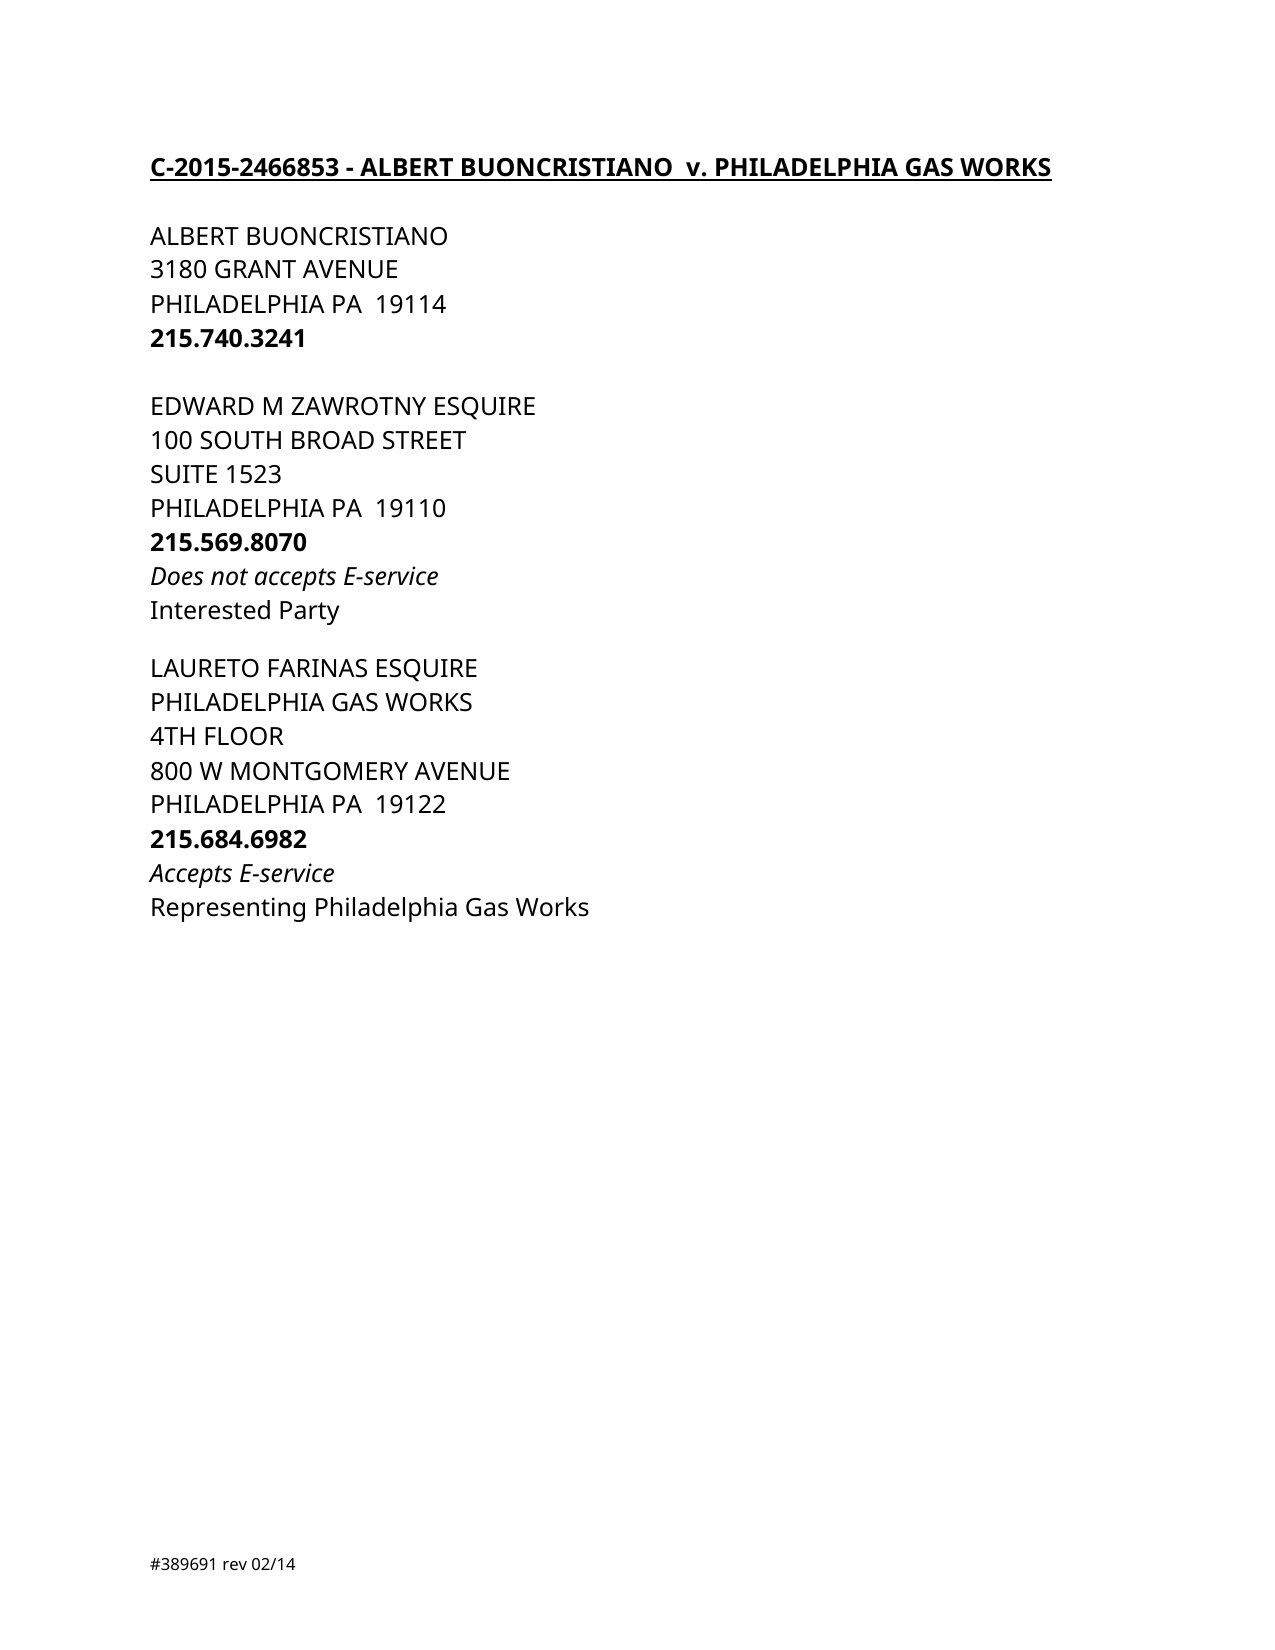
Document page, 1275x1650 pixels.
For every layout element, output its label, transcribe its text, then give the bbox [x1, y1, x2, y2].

text C-2015-2466853 - ALBERT BUONCRISTIANO v. PHILADELPHIA GAS WORKS ALBERT BUONCRISTIANO 3180 GRANT AVENUE PHILADELPHIA PA 19114 215.740.3241 EDWARD M ZAWROTNY ESQUIRE 100 SOUTH BROAD STREET SUITE 1523 PHILADELPHIA PA 19110 215.569.8070 [150, 150, 1125, 559]
text Interested Party [150, 593, 1125, 651]
text Does not accepts E-service [150, 559, 1125, 593]
text Representing Philadelphia Gas Works [150, 889, 1125, 947]
text LAURETO FARINAS ESQUIRE PHILADELPHIA GAS WORKS 4TH FLOOR 800 W MONTGOMERY AVENUE PHILADELPHIA PA 19122 215.684.6982 Accepts E-service [150, 651, 1125, 889]
